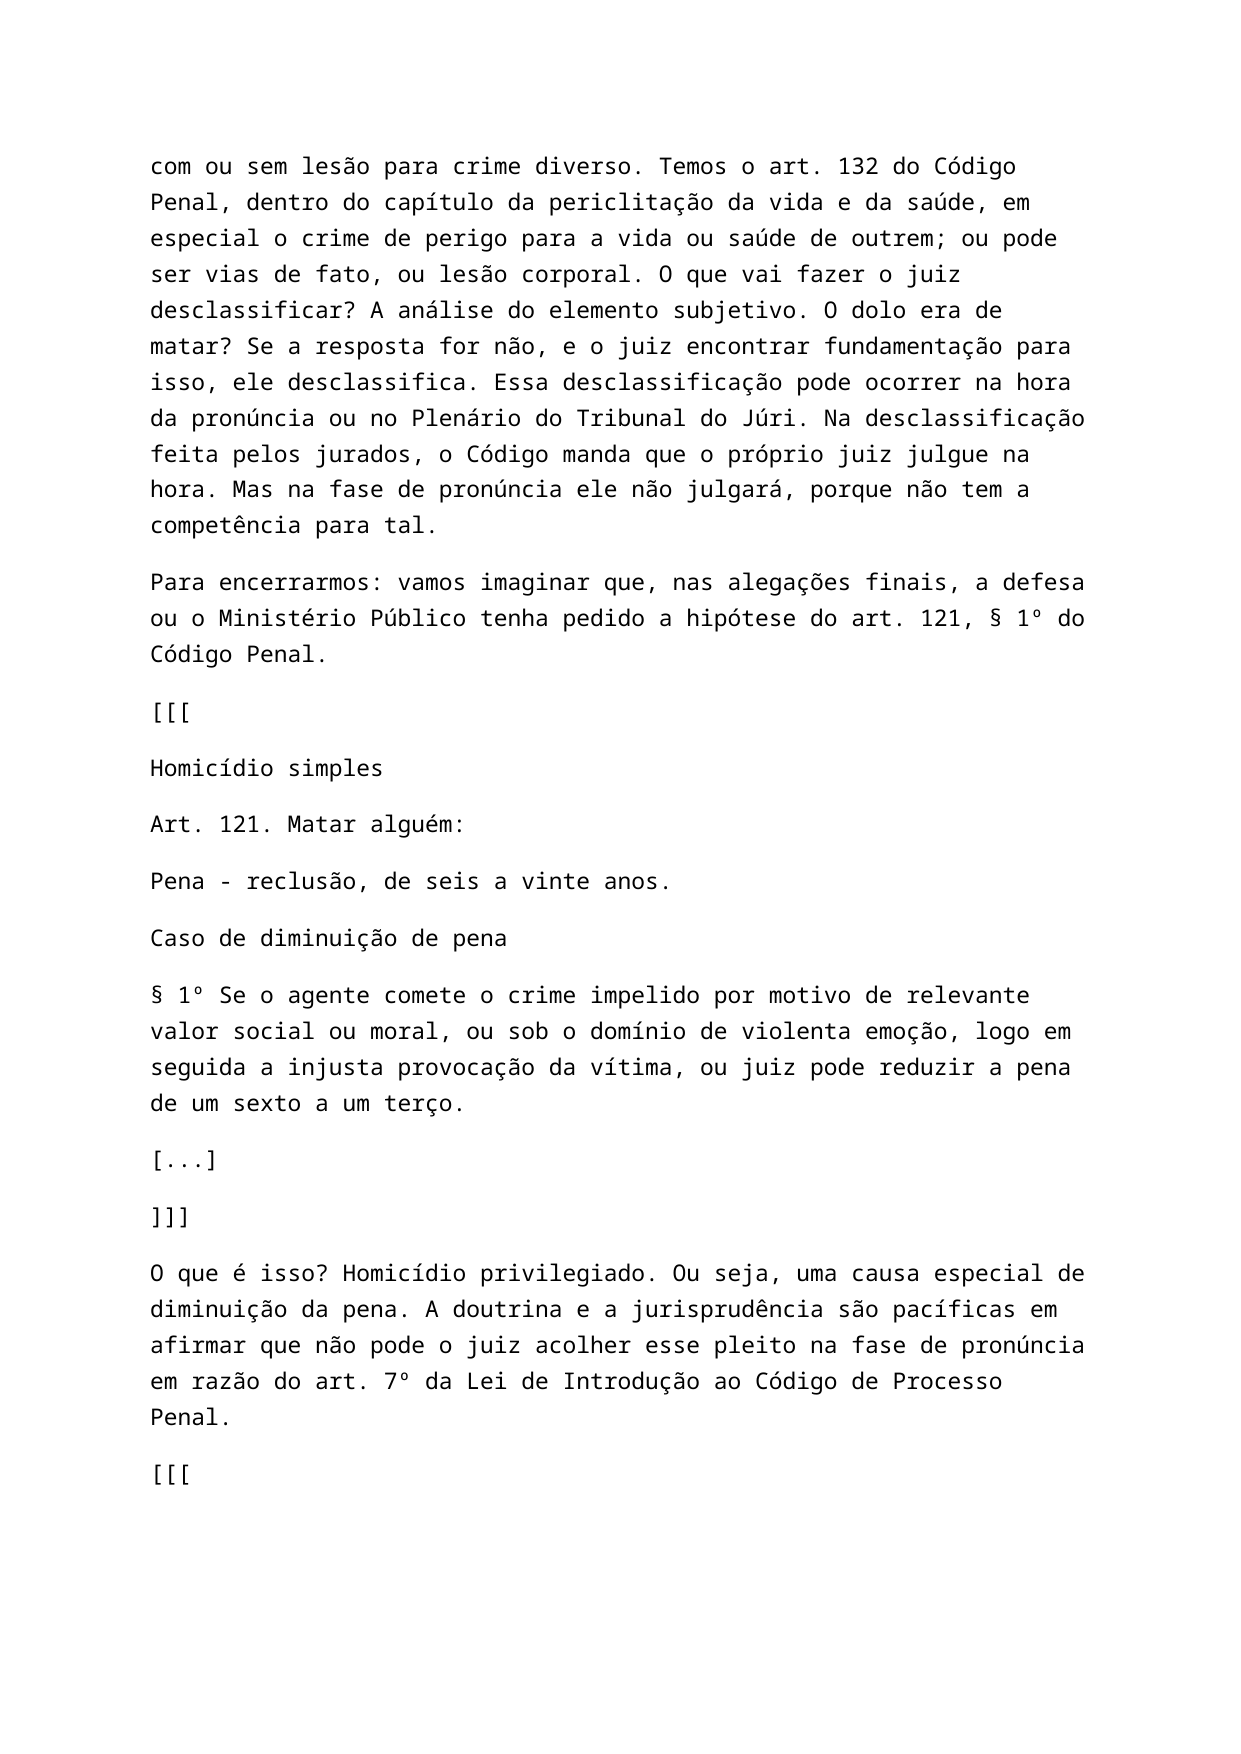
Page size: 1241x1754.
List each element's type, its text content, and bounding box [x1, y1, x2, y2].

text Caso de diminuição de pena [150, 922, 1090, 953]
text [150, 150, 1090, 541]
text Homicídio simples [150, 752, 1090, 783]
text Para encerrarmos: vamos imaginar que, nas alegações finais, a defesa ou o Ministério Público tenha pedido a hipótese do art. 121, § 1º do Código Penal. [150, 566, 1090, 669]
text ]]] [150, 1200, 1090, 1231]
text § 1º Se o agente comete o crime impelido por motivo de relevante valor social ou moral, ou sob o domínio de violenta emoção, logo em seguida a injusta provocação da vítima, ou juiz pode reduzir a pena de um sexto a um terço. [150, 979, 1090, 1118]
text [...] [150, 1143, 1090, 1174]
text Art. 121. Matar alguém: [150, 808, 1090, 839]
text [[[ [150, 695, 1090, 726]
text O que é isso? Homicídio privilegiado. Ou seja, uma causa especial de diminuição da pena. A doutrina e a jurisprudência são pacíficas em afirmar que não pode o juiz acolher esse pleito na fase de pronúncia em razão do art. 7º da Lei de Introdução ao Código de Processo Penal. [150, 1257, 1090, 1432]
text Pena - reclusão, de seis a vinte anos. [150, 865, 1090, 896]
text [[[ [150, 1457, 1090, 1488]
